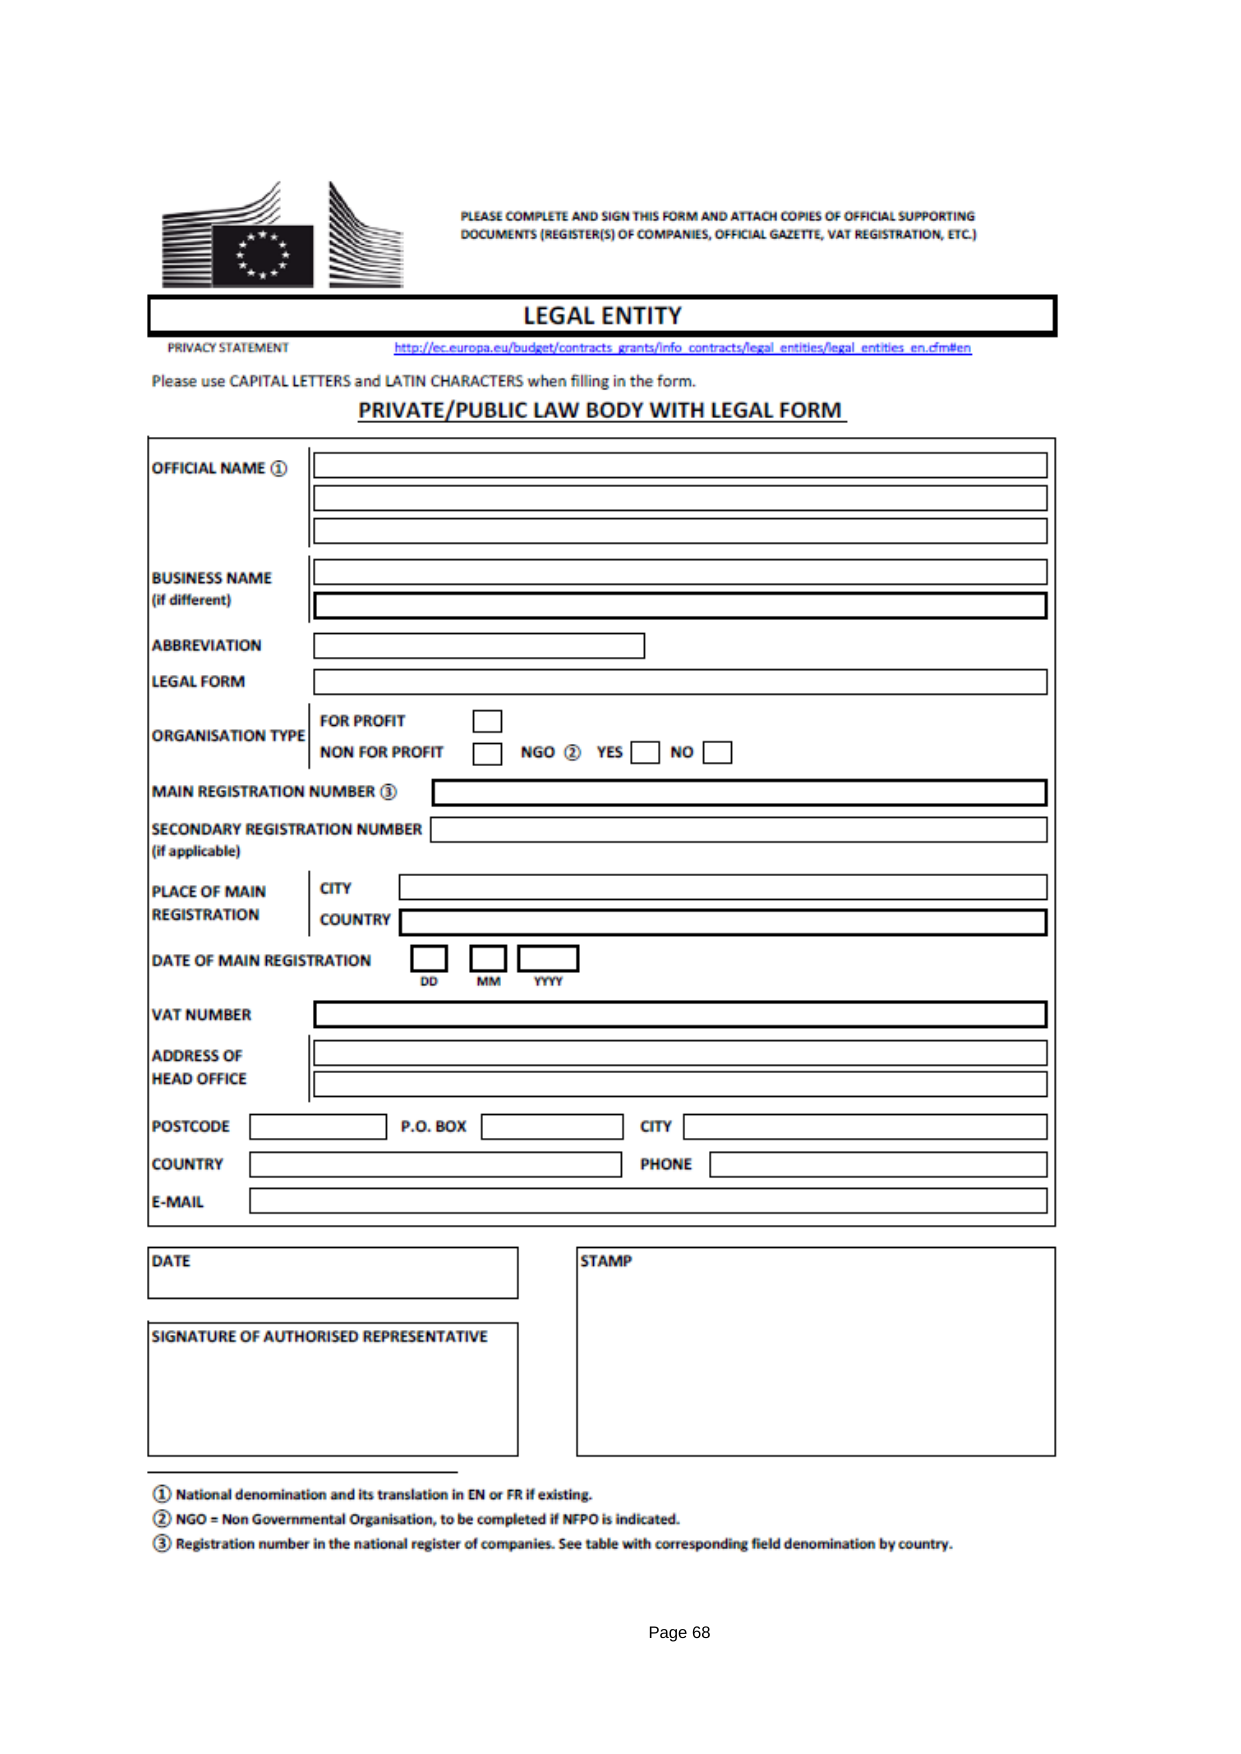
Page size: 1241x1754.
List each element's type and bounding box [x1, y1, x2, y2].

picture [136, 111, 1070, 1574]
